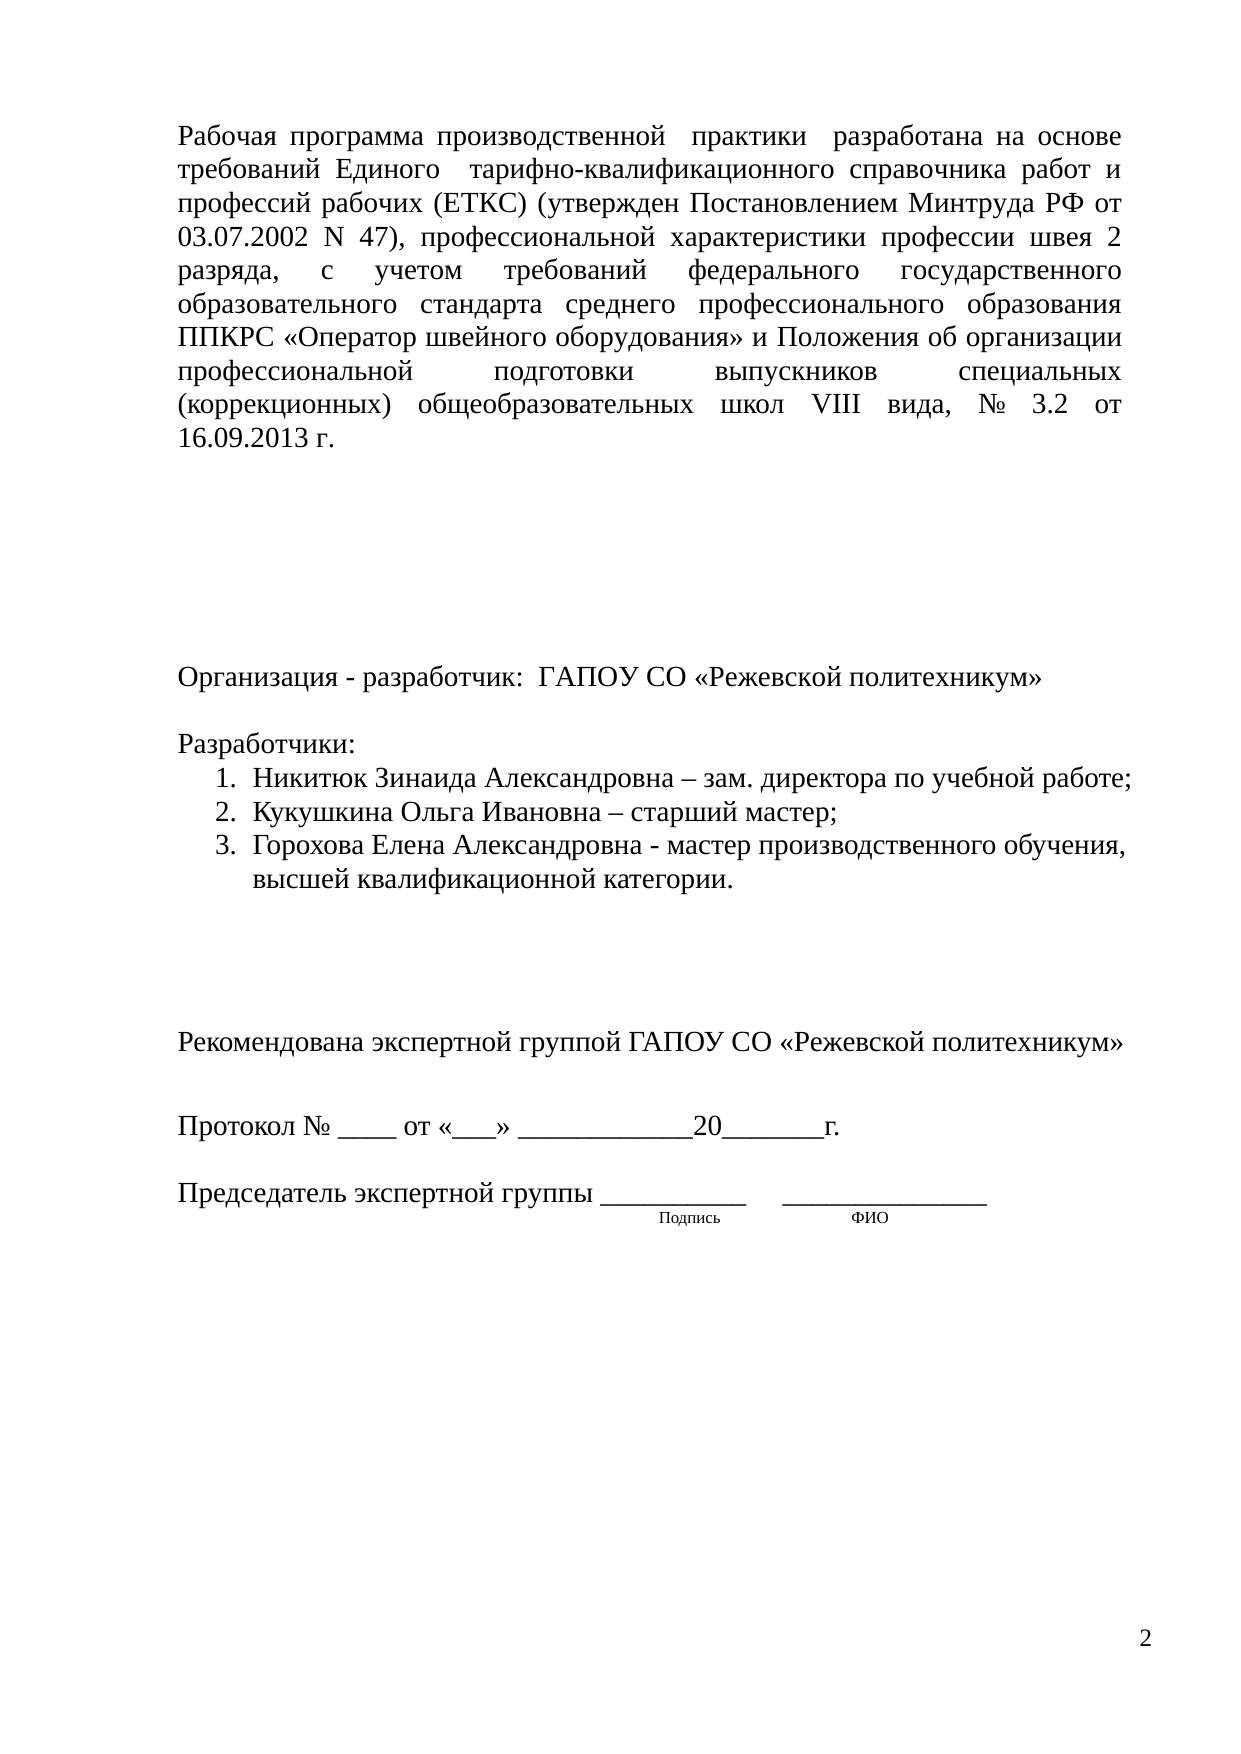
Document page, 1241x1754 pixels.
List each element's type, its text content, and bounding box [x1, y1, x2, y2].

text Протокол № ____ от «___» ____________20_______г. [177, 1108, 1152, 1141]
text Рекомендована экспертной группой ГАПОУ СО «Режевской политехникум» [177, 1024, 1152, 1057]
list Никитюк Зинаида Александровна – зам. директора по учебной работе; [215, 760, 1152, 794]
text Разработчики: [177, 727, 1152, 760]
list Кукушкина Ольга Ивановна – старший мастер; [215, 794, 1152, 827]
text Председатель экспертной группы __________ ______________ [177, 1175, 1152, 1208]
list Горохова Елена Александровна - мастер производственного обучения, высшей квалификационной категории. [215, 827, 1152, 894]
text Организация - разработчик: ГАПОУ СО «Режевской политехникум» [177, 659, 1152, 693]
text Рабочая программа производственной практики разработана на основе требований Единого тарифно-квалификационного справочника работ и профессий рабочих (ЕТКС) (утвержден Постановлением Минтруда РФ от 03.07.2002 N 47), профессиональной характеристики профессии швея 2 разряда, с учетом требований федерального государственного образовательного стандарта среднего профессионального образования ППКРС «Оператор швейного оборудования» и Положения об организации профессиональной подготовки выпускников специальных (коррекционных) общеобразовательных школ VIII вида, № 3.2 от 16.09.2013 г. [177, 118, 1122, 453]
text Подпись ФИО [177, 1208, 1152, 1242]
